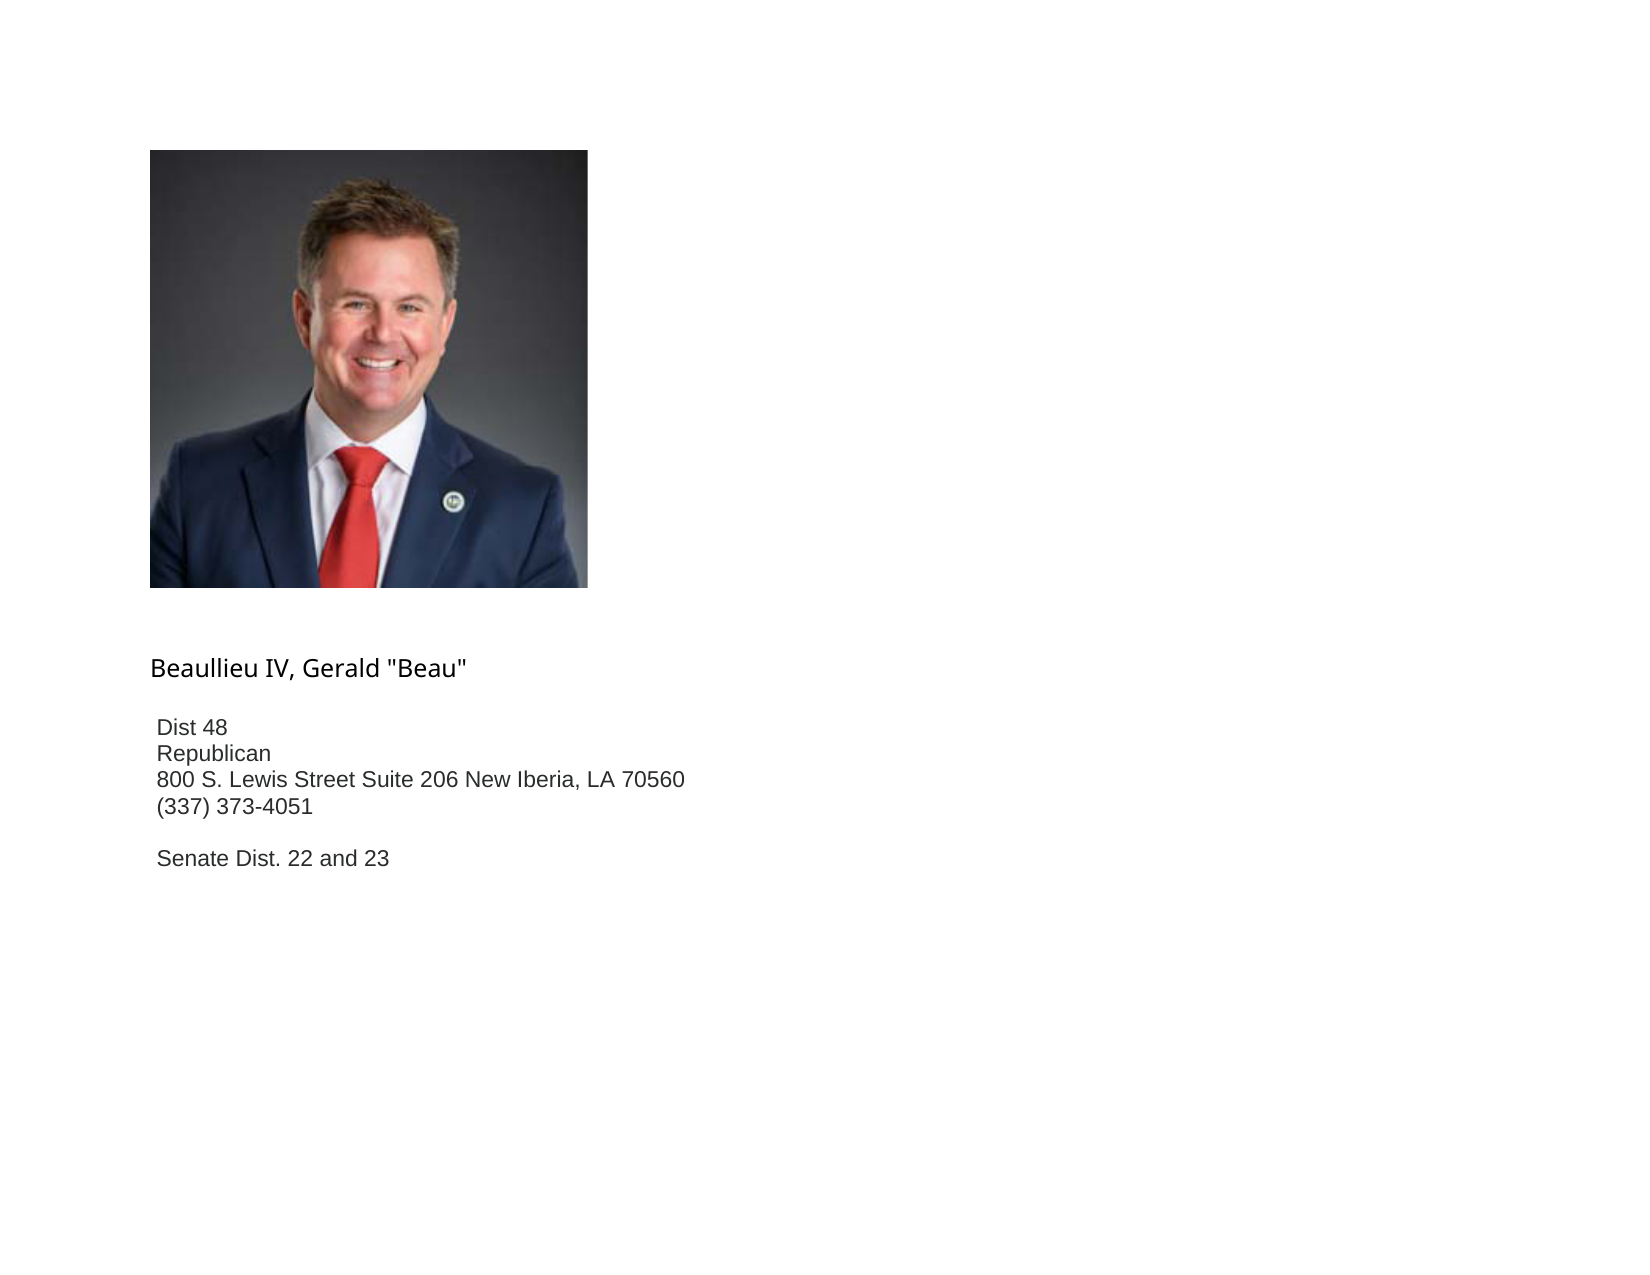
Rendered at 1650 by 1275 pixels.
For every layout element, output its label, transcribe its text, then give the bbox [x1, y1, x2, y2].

text Dist 48 Republican 800 S. Lewis Street Suite 206 New Iberia, LA 70560 (337) 373-4051 hse048@legis.la.gov Senate Dist. 22 and 23 [150, 713, 1500, 872]
text Beaullieu IV, Gerald "Beau" [150, 650, 1500, 684]
picture [150, 150, 588, 588]
